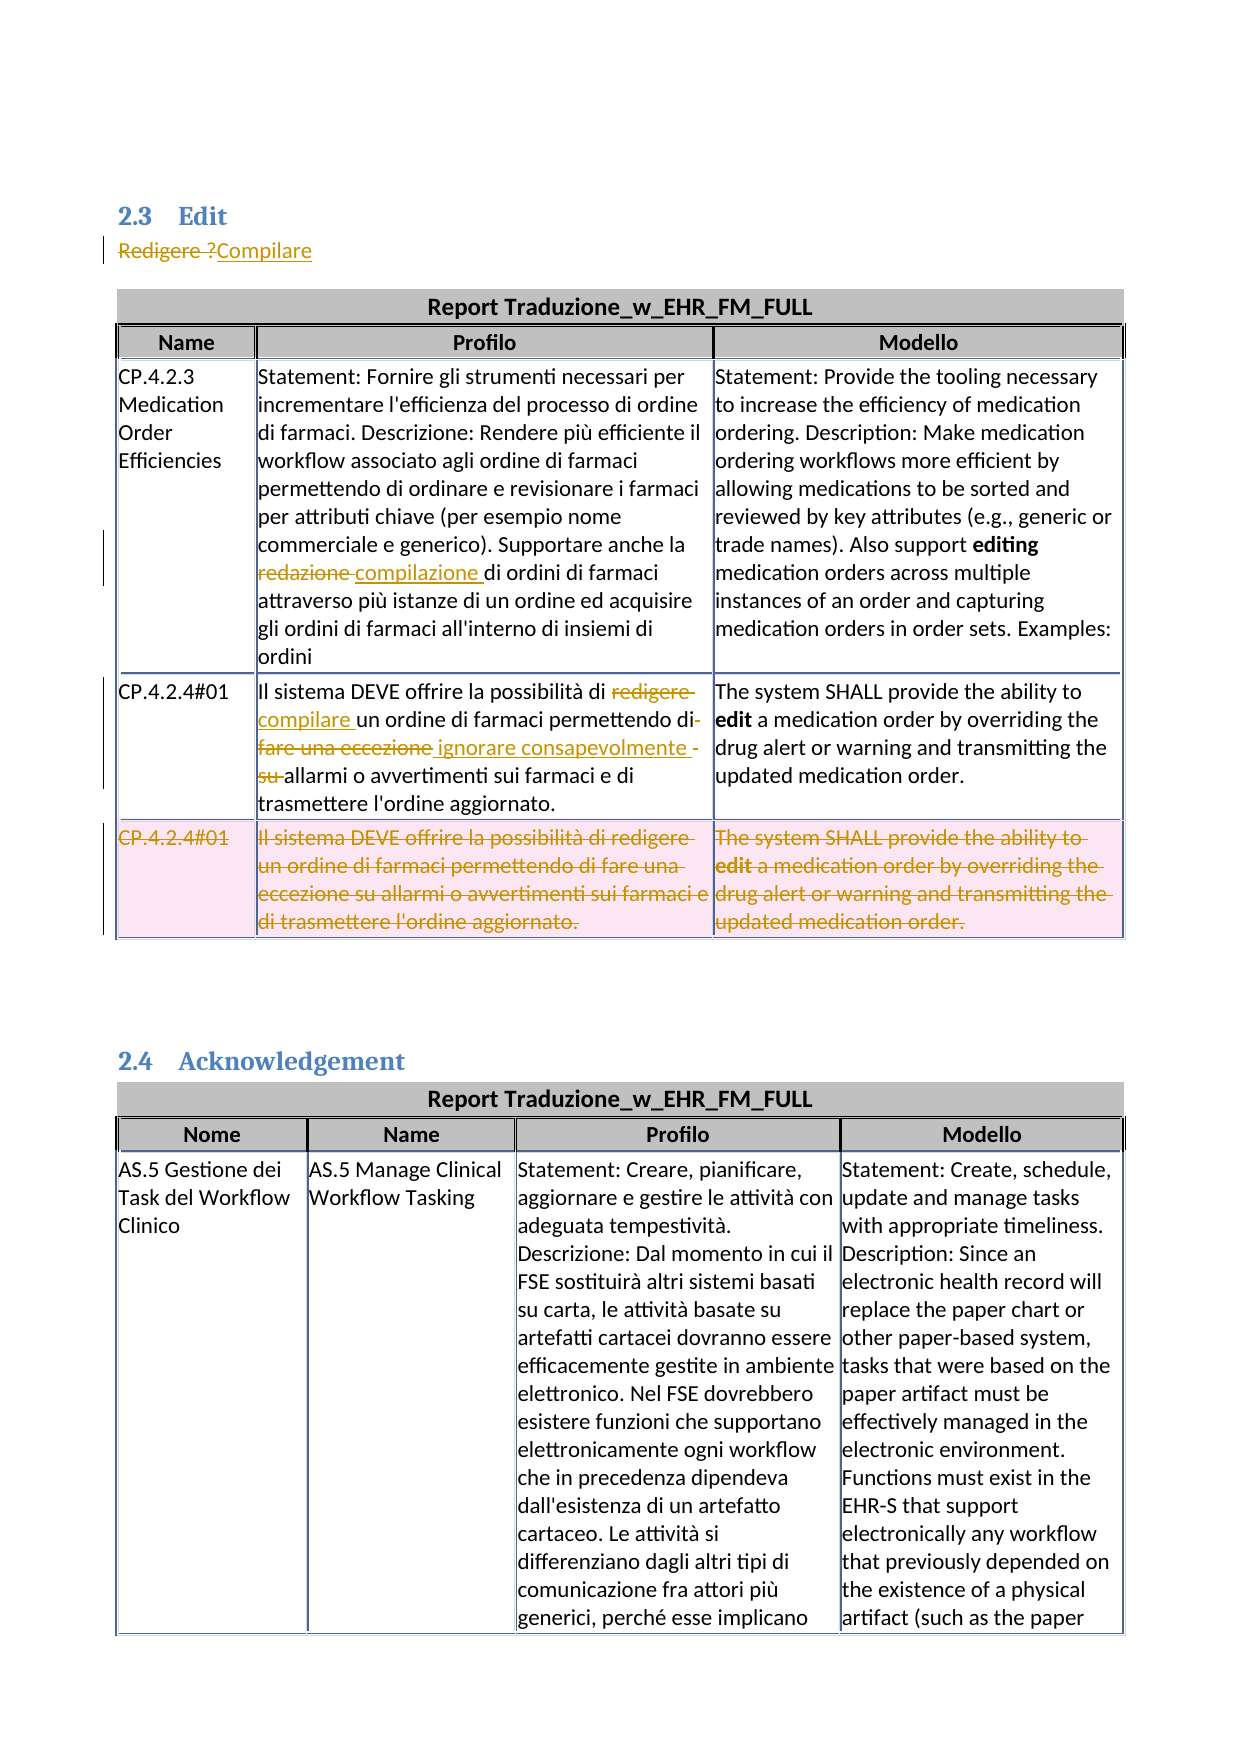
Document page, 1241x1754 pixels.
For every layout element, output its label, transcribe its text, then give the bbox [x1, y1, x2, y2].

table_header Report Traduzione_w_EHR_FM_FULL [117, 1082, 1124, 1116]
table_cell Name [309, 1119, 514, 1150]
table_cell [516, 1153, 840, 1633]
table_cell Profilo [517, 1119, 839, 1150]
table_cell Modello [840, 1116, 1124, 1150]
table_cell Name [119, 325, 254, 357]
table_cell Profilo [258, 327, 712, 357]
table_cell Modello [715, 323, 1124, 357]
subtitle Edit [118, 201, 1122, 232]
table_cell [840, 1150, 1122, 1633]
table_cell CP.4.2.4#01 [119, 672, 254, 818]
subtitle Acknowledgement [118, 1046, 1122, 1077]
table_cell Nome [117, 1116, 307, 1150]
table_header Report Traduzione_w_EHR_FM_FULL [117, 289, 1124, 323]
table_cell AS.5 Manage Clinical Workflow Tasking [307, 1153, 516, 1633]
table_cell Il sistema DEVE offrire la possibilità di un ordine di farmaci permettendo diallarmi o avvertimenti sui farmaci e di trasmettere l'ordine aggiornato. [258, 675, 712, 818]
table_cell CP.4.2.3 Medication Order Efficiencies [119, 358, 254, 672]
table_cell Statement: Fornire gli strumenti necessari per incrementare l'efficienza del processo di ordine di farmaci. Descrizione: Rendere più efficiente il workflow associato agli ordine di farmaci permettendo di ordinare e revisionare i farmaci per attributi chiave (per esempio nome commerciale e generico). Supportare anche la di ordini di farmaci attraverso più istanze di un ordine ed acquisire gli ordini di farmaci all'interno di insiemi di ordini [258, 361, 712, 672]
table_cell The system SHALL provide the ability to edit a medication order by overriding the drug alert or warning and transmitting the updated medication order. [715, 672, 1122, 818]
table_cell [119, 1150, 307, 1633]
table_cell Statement: Provide the tooling necessary to increase the efficiency of medication ordering. Description: Make medication ordering workflows more efficient by allowing medications to be sorted and reviewed by key attributes (e.g., generic or trade names). Also support editing medication orders across multiple instances of an order and capturing medication orders in order sets. Examples: [715, 358, 1123, 672]
